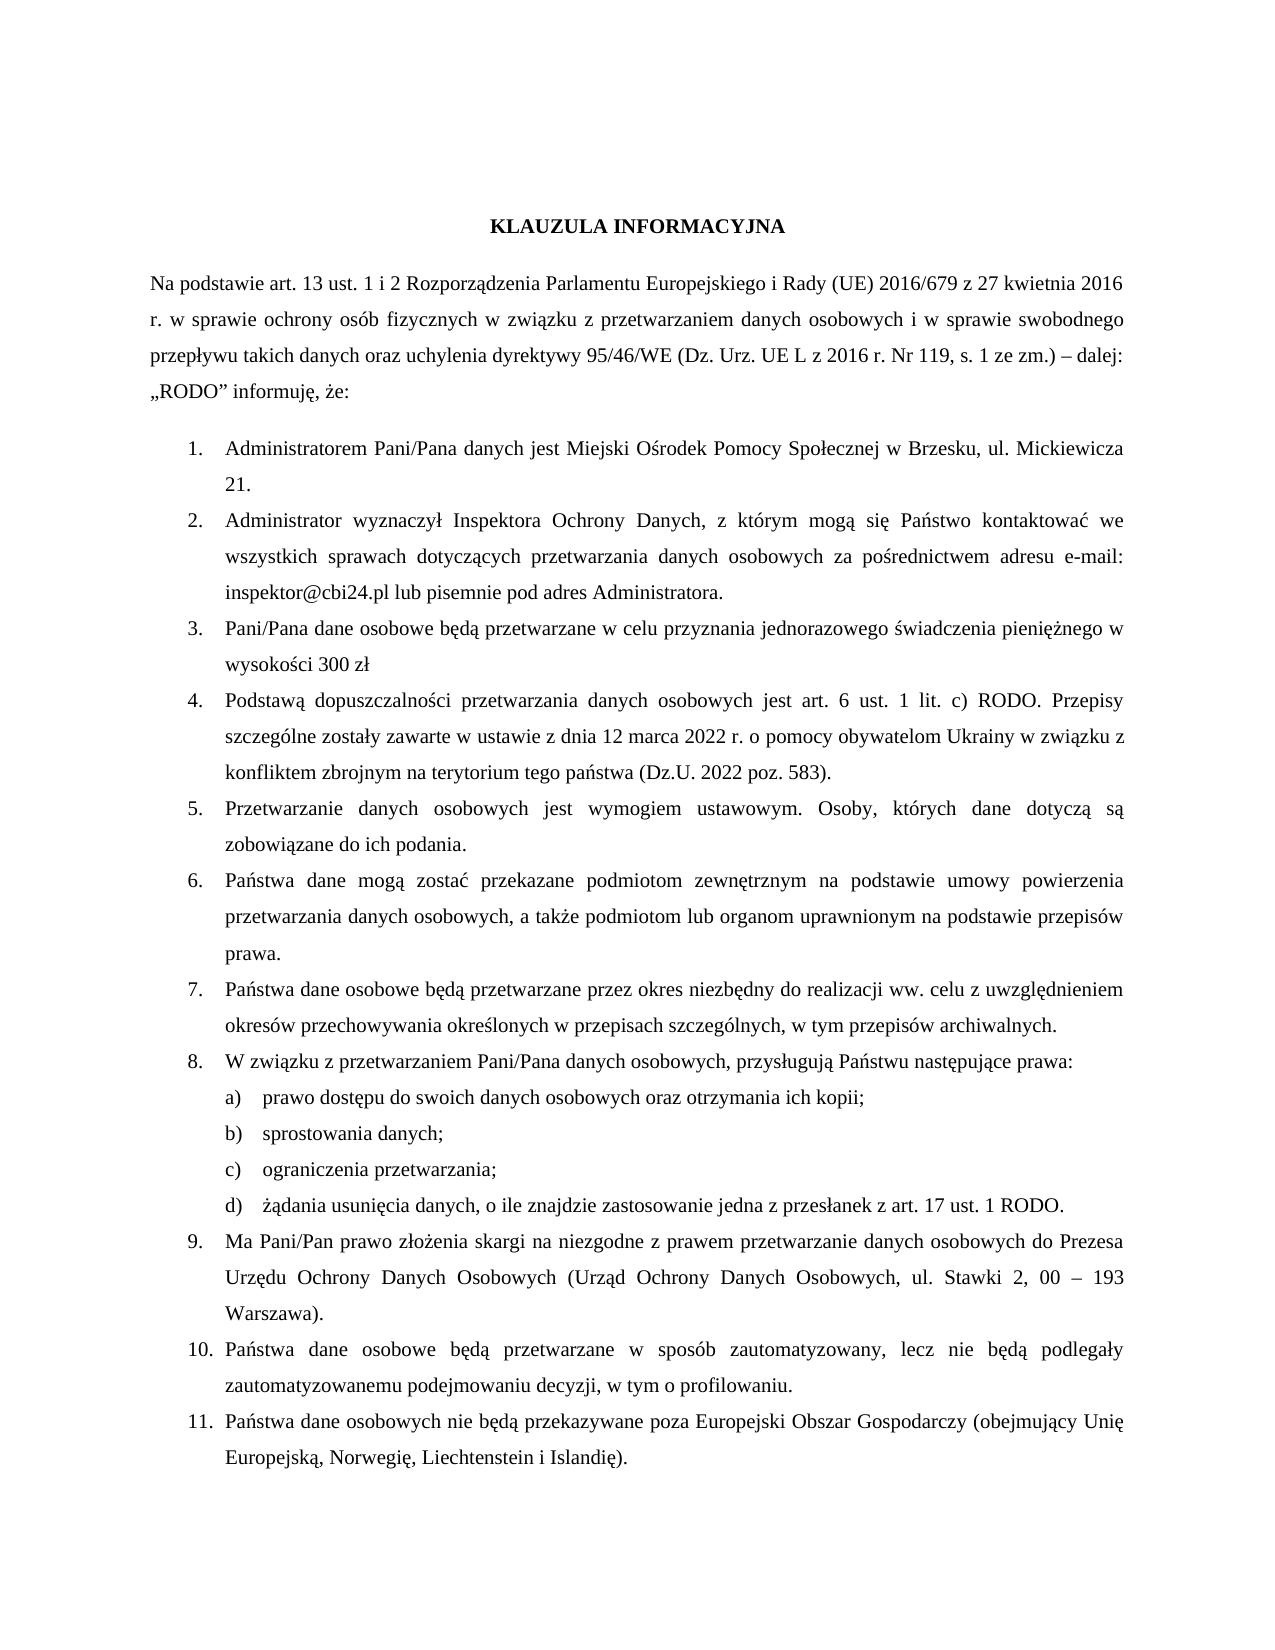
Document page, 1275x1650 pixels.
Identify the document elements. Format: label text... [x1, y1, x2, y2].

list Podstawą dopuszczalności przetwarzania danych osobowych jest art. 6 ust. 1 lit. c) RODO. Przepisy szczególne zostały zawarte w ustawie z dnia 12 marca 2022 r. o pomocy obywatelom Ukrainy w związku z konfliktem zbrojnym na terytorium tego państwa (Dz.U. 2022 poz. 583). [187, 688, 1125, 784]
list Państwa dane mogą zostać przekazane podmiotom zewnętrznym na podstawie umowy powierzenia przetwarzania danych osobowych, a także podmiotom lub organom uprawnionym na podstawie przepisów prawa. [187, 868, 1125, 964]
list Państwa dane osobowe będą przetwarzane przez okres niezbędny do realizacji ww. celu z uwzględnieniem okresów przechowywania określonych w przepisach szczególnych, w tym przepisów archiwalnych. [187, 976, 1125, 1037]
list W związku z przetwarzaniem Pani/Pana danych osobowych, przysługują Państwu następujące prawa: [187, 1048, 1125, 1073]
list Państwa dane osobowe będą przetwarzane w sposób zautomatyzowany, lecz nie będą podlegały zautomatyzowanemu podejmowaniu decyzji, w tym o profilowaniu. [187, 1337, 1125, 1397]
list żądania usunięcia danych, o ile znajdzie zastosowanie jedna z przesłanek z art. 17 ust. 1 RODO. [225, 1193, 1125, 1217]
list ograniczenia przetwarzania; [225, 1157, 1125, 1181]
list prawo dostępu do swoich danych osobowych oraz otrzymania ich kopii; [225, 1084, 1125, 1109]
list Przetwarzanie danych osobowych jest wymogiem ustawowym. Osoby, których dane dotyczą są zobowiązane do ich podania. [187, 796, 1125, 856]
text Na podstawie art. 13 ust. 1 i 2 Rozporządzenia Parlamentu Europejskiego i Rady (UE) 2016/679 z 27 kwietnia 2016 r. w sprawie ochrony osób fizycznych w związku z przetwarzaniem danych osobowych i w sprawie swobodnego przepływu takich danych oraz uchylenia dyrektywy 95/46/WE (Dz. Urz. UE L z 2016 r. Nr 119, s. 1 ze zm.) – dalej: „RODO” informuję, że: [150, 271, 1125, 403]
list Ma Pani/Pan prawo złożenia skargi na niezgodne z prawem przetwarzanie danych osobowych do Prezesa Urzędu Ochrony Danych Osobowych (Urząd Ochrony Danych Osobowych, ul. Stawki 2, 00 – 193 Warszawa). [187, 1229, 1125, 1325]
list Pani/Pana dane osobowe będą przetwarzane w celu przyznania jednorazowego świadczenia pieniężnego w wysokości 300 zł [187, 616, 1125, 676]
list Administratorem Pani/Pana danych jest Miejski Ośrodek Pomocy Społecznej w Brzesku, ul. Mickiewicza 21. [187, 436, 1125, 496]
list sprostowania danych; [225, 1121, 1125, 1145]
list Państwa dane osobowych nie będą przekazywane poza Europejski Obszar Gospodarczy (obejmujący Unię Europejską, Norwegię, Liechtenstein i Islandię). [187, 1409, 1125, 1469]
text KLAUZULA INFORMACYJNA [150, 214, 1125, 238]
list Administrator wyznaczył Inspektora Ochrony Danych, z którym mogą się Państwo kontaktować we wszystkich sprawach dotyczących przetwarzania danych osobowych za pośrednictwem adresu e-mail: inspektor@cbi24.pl lub pisemnie pod adres Administratora. [187, 508, 1125, 604]
